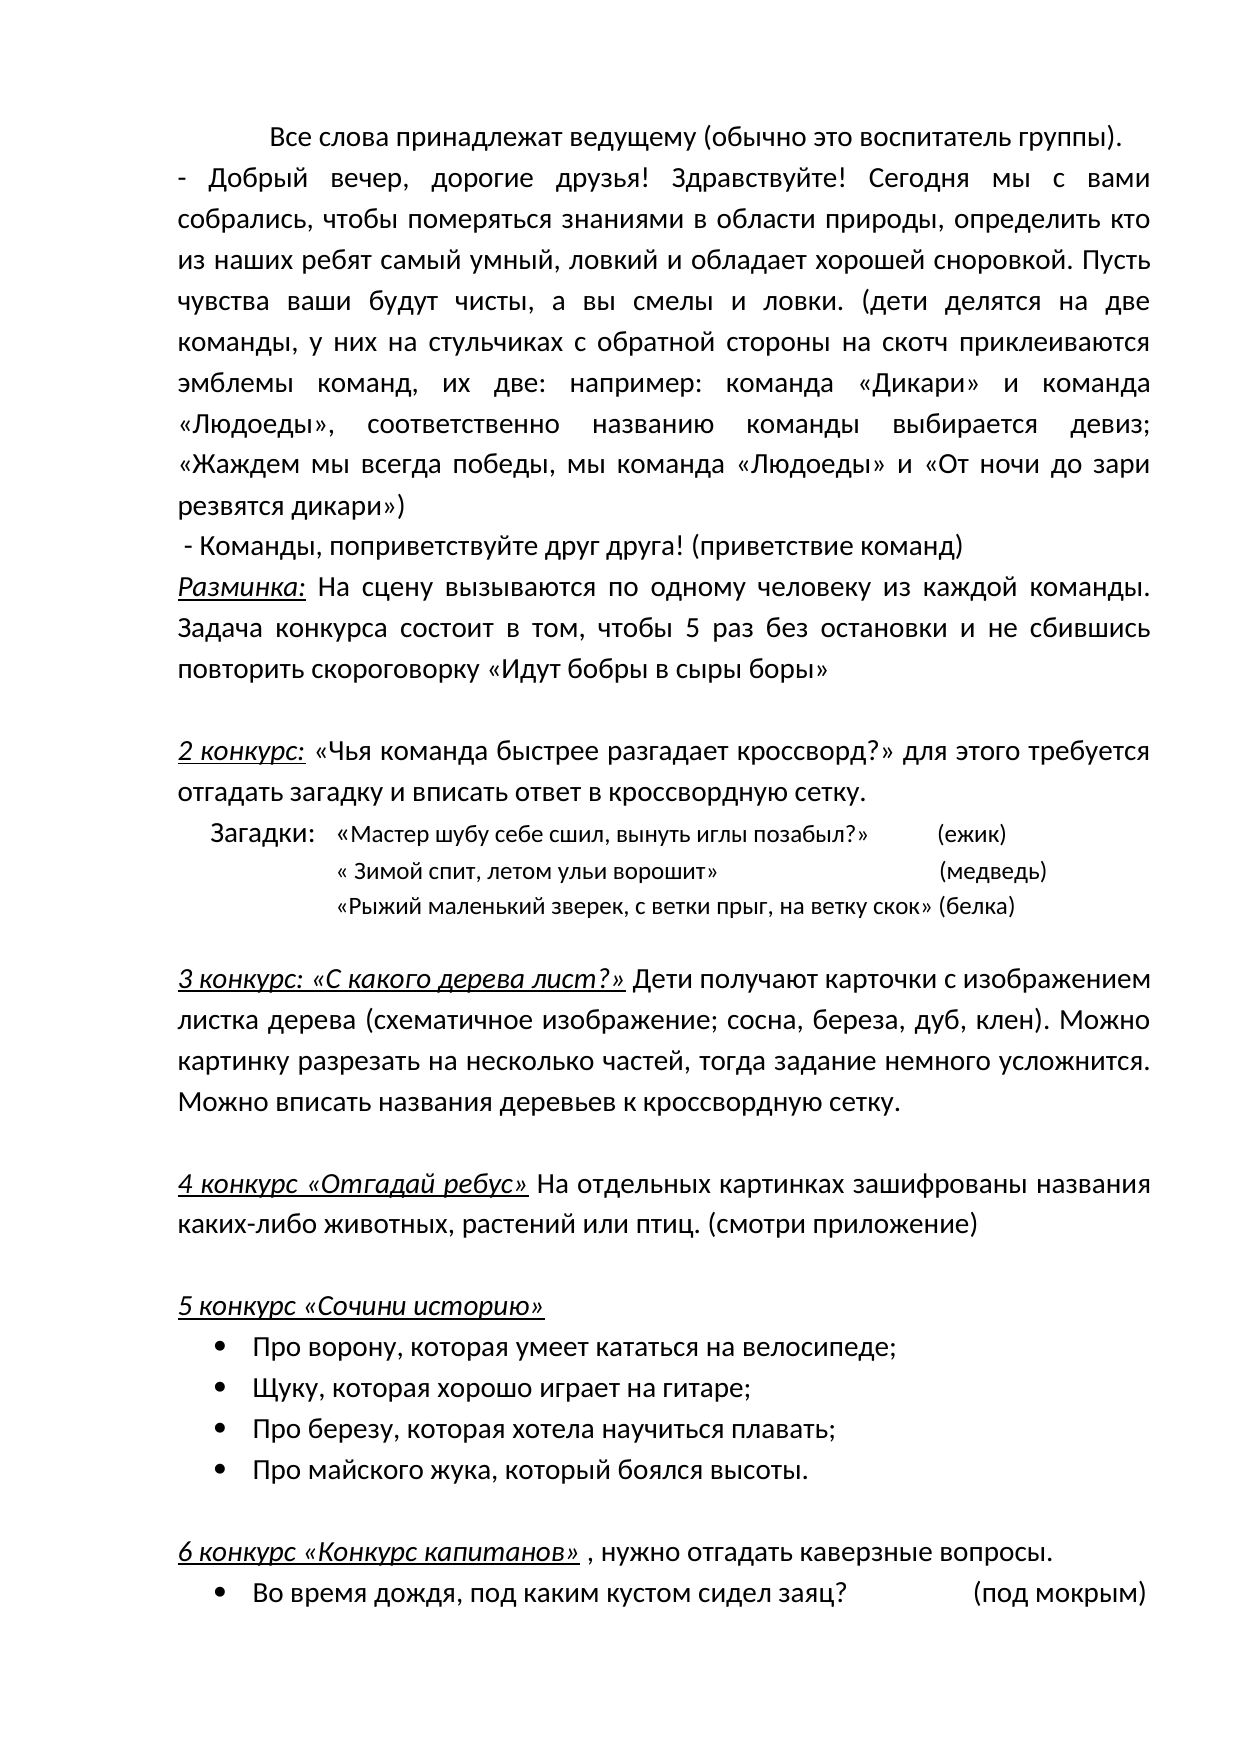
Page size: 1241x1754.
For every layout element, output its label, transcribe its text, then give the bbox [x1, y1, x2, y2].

list Щуку, которая хорошо играет на гитаре; [215, 1369, 1152, 1405]
text 3 конкурс: «С какого дерева лист?» Дети получают карточки с изображением листка дерева (схематичное изображение; сосна, береза, дуб, клен). Можно картинку разрезать на несколько частей, тогда задание немного усложнится. Можно вписать названия деревьев к кроссвордную сетку. [177, 960, 1152, 1118]
text 5 конкурс «Сочини историю» [177, 1287, 1152, 1323]
text - Команды, поприветствуйте друг друга! (приветствие команд) [177, 527, 1152, 563]
text - Добрый вечер, дорогие друзья! Здравствуйте! Сегодня мы с вами собрались, чтобы померяться знаниями в области природы, определить кто из наших ребят самый умный, ловкий и обладает хорошей сноровкой. Пусть чувства ваши будут чисты, а вы смелы и ловки. (дети делятся на две команды, у них на стульчиках с обратной стороны на скотч приклеиваются эмблемы команд, их две: например: команда «Дикари» и команда «Людоеды», соответственно названию команды выбирается девиз; «Жаждем мы всегда победы, мы команда «Людоеды» и «От ночи до зари резвятся дикари») [177, 159, 1152, 522]
list Во время дождя, под каким кустом сидел заяц? (под мокрым) [215, 1574, 1152, 1610]
text Все слова принадлежат ведущему (обычно это воспитатель группы). [177, 118, 1152, 154]
list Про майского жука, который боялся высоты. [215, 1451, 1152, 1487]
list Про березу, которая хотела научиться плавать; [215, 1410, 1152, 1446]
text 6 конкурс «Конкурс капитанов» , нужно отгадать каверзные вопросы. [177, 1533, 1152, 1569]
list Про ворону, которая умеет кататься на велосипеде; [215, 1328, 1152, 1364]
text 4 конкурс «Отгадай ребус» На отдельных картинках зашифрованы названия каких-либо животных, растений или птиц. (смотри приложение) [177, 1165, 1152, 1241]
text 2 конкурс: «Чья команда быстрее разгадает кроссворд?» для этого требуется отгадать загадку и вписать ответ в кроссвордную сетку. [177, 732, 1152, 809]
text «Рыжий маленький зверек, с ветки прыг, на ветку скок» (белка) [177, 890, 1152, 921]
text Загадки: «Мастер шубу себе сшил, вынуть иглы позабыл?» (ежик) [177, 814, 1152, 850]
text Разминка: На сцену вызываются по одному человеку из каждой команды. Задача конкурса состоит в том, чтобы 5 раз без остановки и не сбившись повторить скороговорку «Идут бобры в сыры боры» [177, 568, 1152, 686]
text « Зимой спит, летом ульи ворошит» (медведь) [177, 855, 1152, 886]
